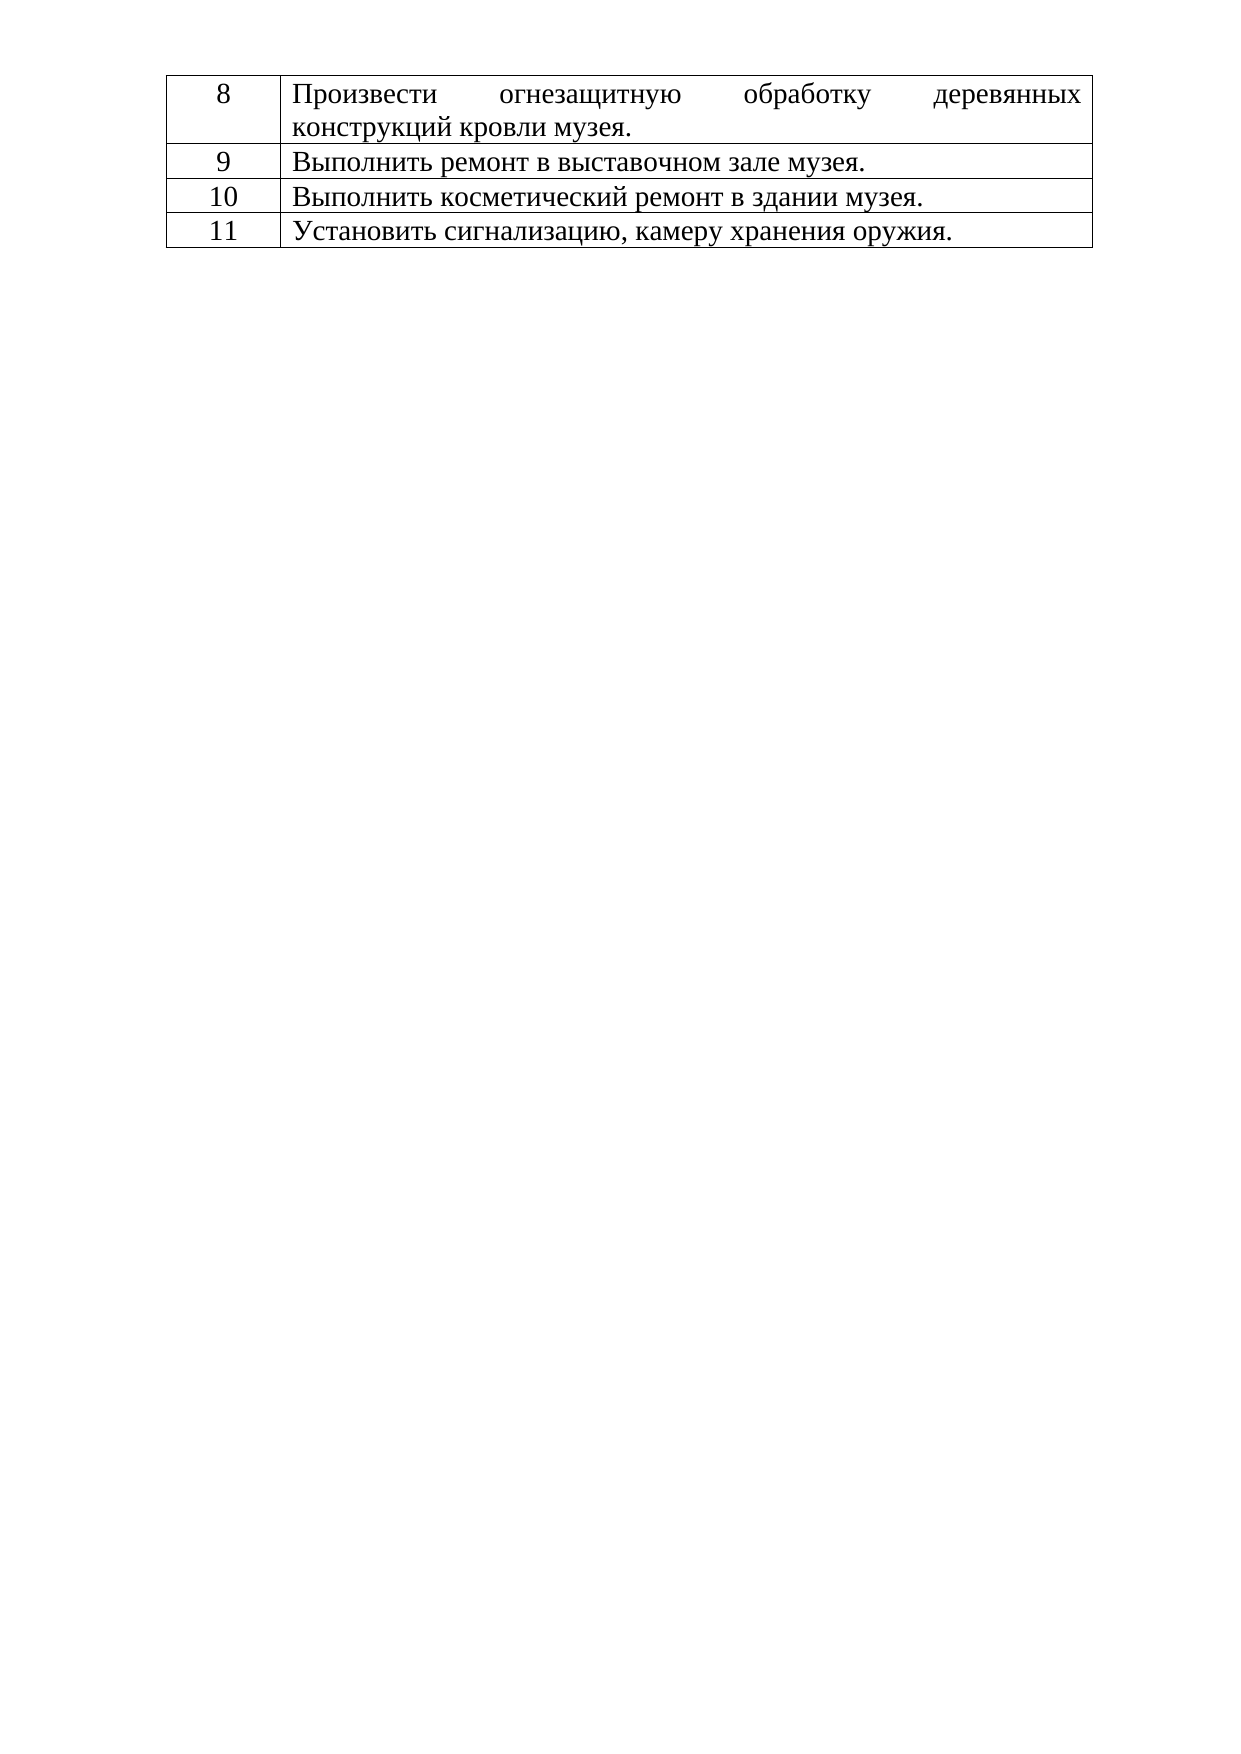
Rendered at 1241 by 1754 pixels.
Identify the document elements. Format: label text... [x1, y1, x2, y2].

table_cell 10 [167, 179, 280, 212]
table_cell 9 [167, 144, 280, 178]
table_cell Выполнить косметический ремонт в здании музея. [281, 179, 1092, 212]
table_cell Установить сигнализацию, камеру хранения оружия. [281, 213, 1092, 247]
table_cell 11 [167, 213, 280, 247]
table_cell Выполнить ремонт в выставочном зале музея. [281, 144, 1092, 178]
table_cell Произвести огнезащитную обработку деревянных конструкций кровли музея. [281, 76, 1092, 143]
table_cell 8 [167, 76, 280, 143]
